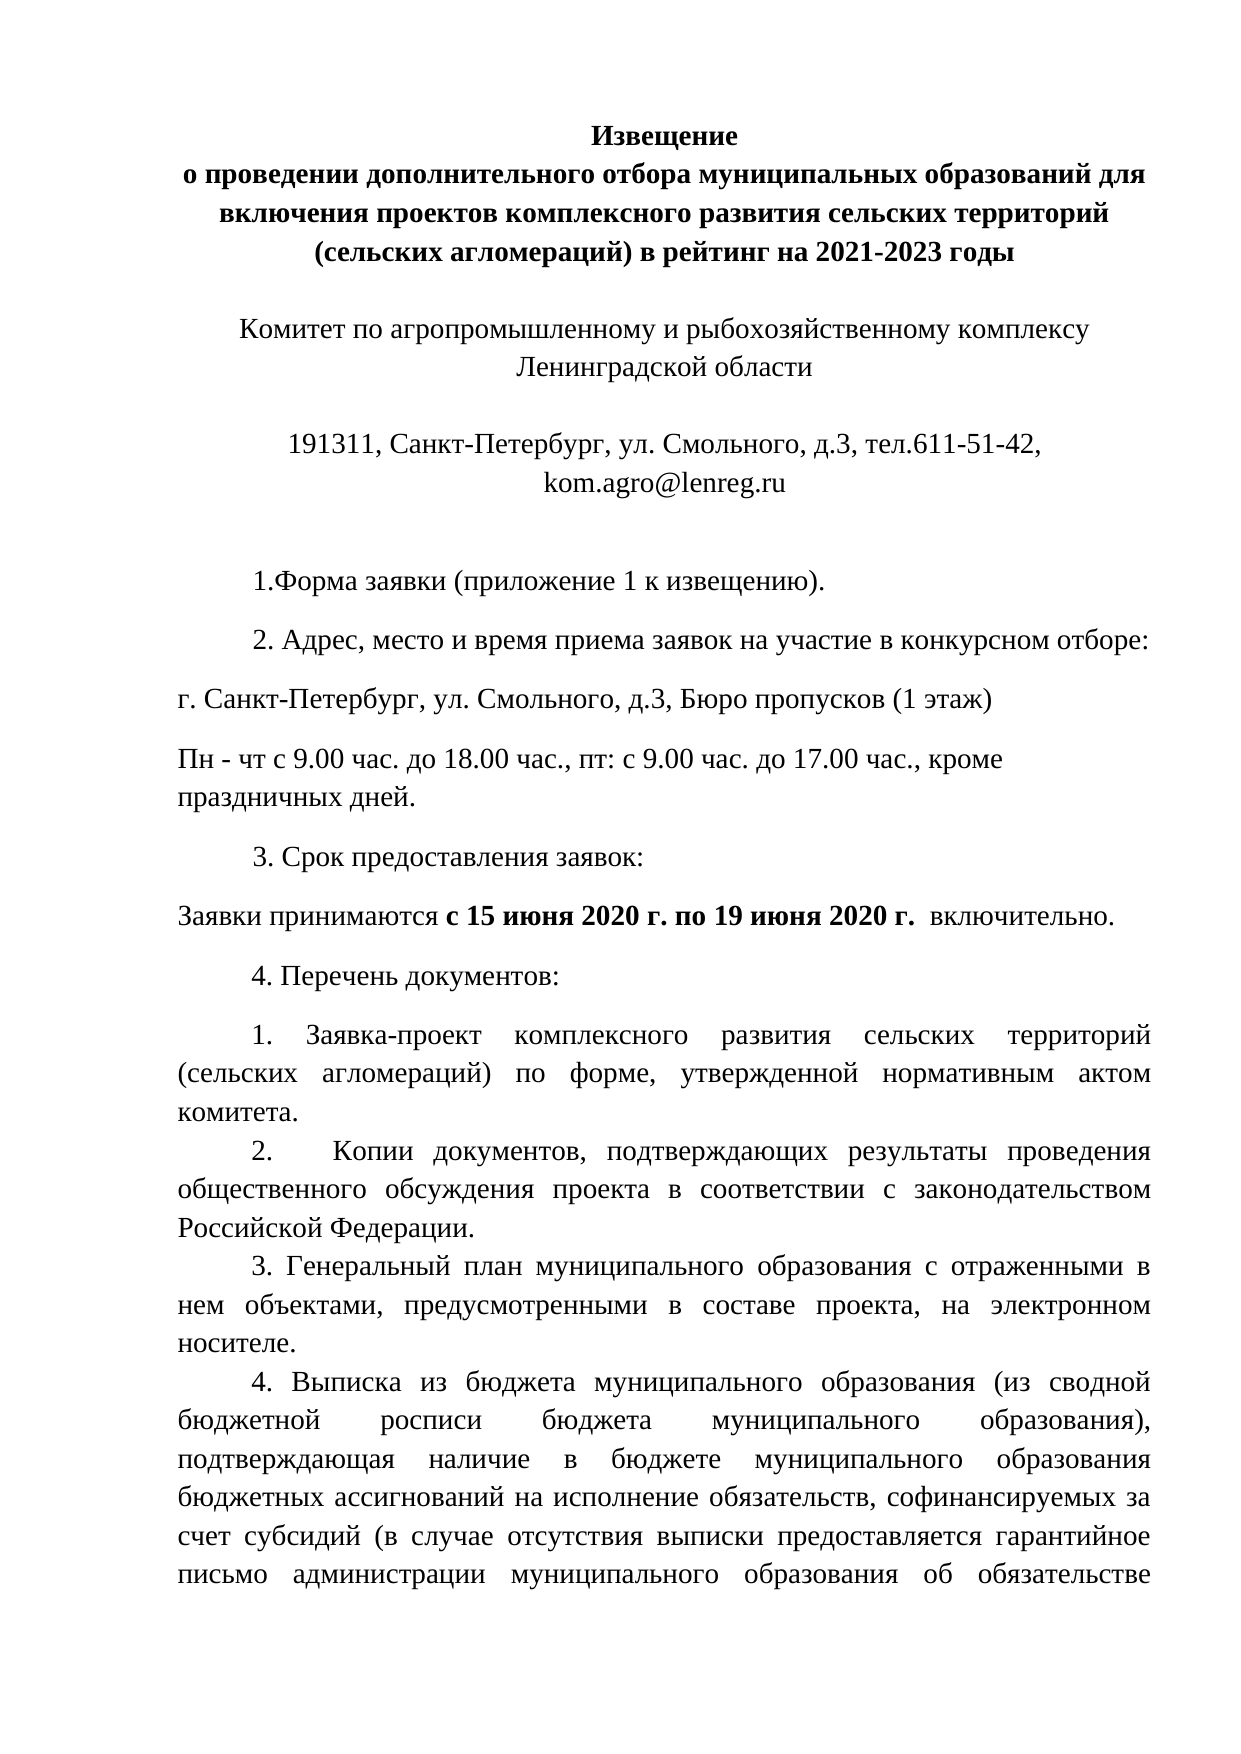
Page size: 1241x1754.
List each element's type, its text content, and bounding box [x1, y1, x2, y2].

text г. Санкт-Петербург, ул. Смольного, д.3, Бюро пропусков (1 этаж) [177, 682, 1152, 715]
text 191311, Санкт-Петербург, ул. Смольного, д.3, тел.611-51-42, kom.agro@lenreg.ru [177, 426, 1152, 498]
text 3. Генеральный план муниципального образования с отраженными в нем объектами, предусмотренными в составе проекта, на электронном носителе. [177, 1248, 1152, 1359]
text 2. Копии документов, подтверждающих результаты проведения общественного обсуждения проекта в соответствии с законодательством Российской Федерации. [177, 1133, 1152, 1243]
text Комитет по агропромышленному и рыбохозяйственному комплексу [177, 311, 1152, 344]
text 1. Заявка-проект комплексного развития сельских территорий (сельских агломераций) по форме, утвержденной нормативным актом комитета. [177, 1017, 1152, 1128]
text 4. Перечень документов: [177, 958, 1152, 991]
text Ленинградской области [177, 349, 1152, 383]
text Заявки принимаются с 15 июня 2020 г. по 19 июня 2020 г. включительно. [177, 898, 1152, 932]
text 1.Форма заявки (приложение 1 к извещению). [177, 563, 1152, 596]
text Пн - чт с 9.00 час. до 18.00 час., пт: с 9.00 час. до 17.00 час., кроме праздничных дней. [177, 741, 1152, 813]
text о проведении дополнительного отбора муниципальных образований для включения проектов комплексного развития сельских территорий (сельских агломераций) в рейтинг на 2021-2023 годы [177, 157, 1152, 267]
text Извещение [177, 118, 1152, 152]
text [177, 1364, 1152, 1590]
text 2. Адрес, место и время приема заявок на участие в конкурсном отборе: [177, 622, 1152, 656]
text 3. Срок предоставления заявок: [177, 839, 1152, 872]
